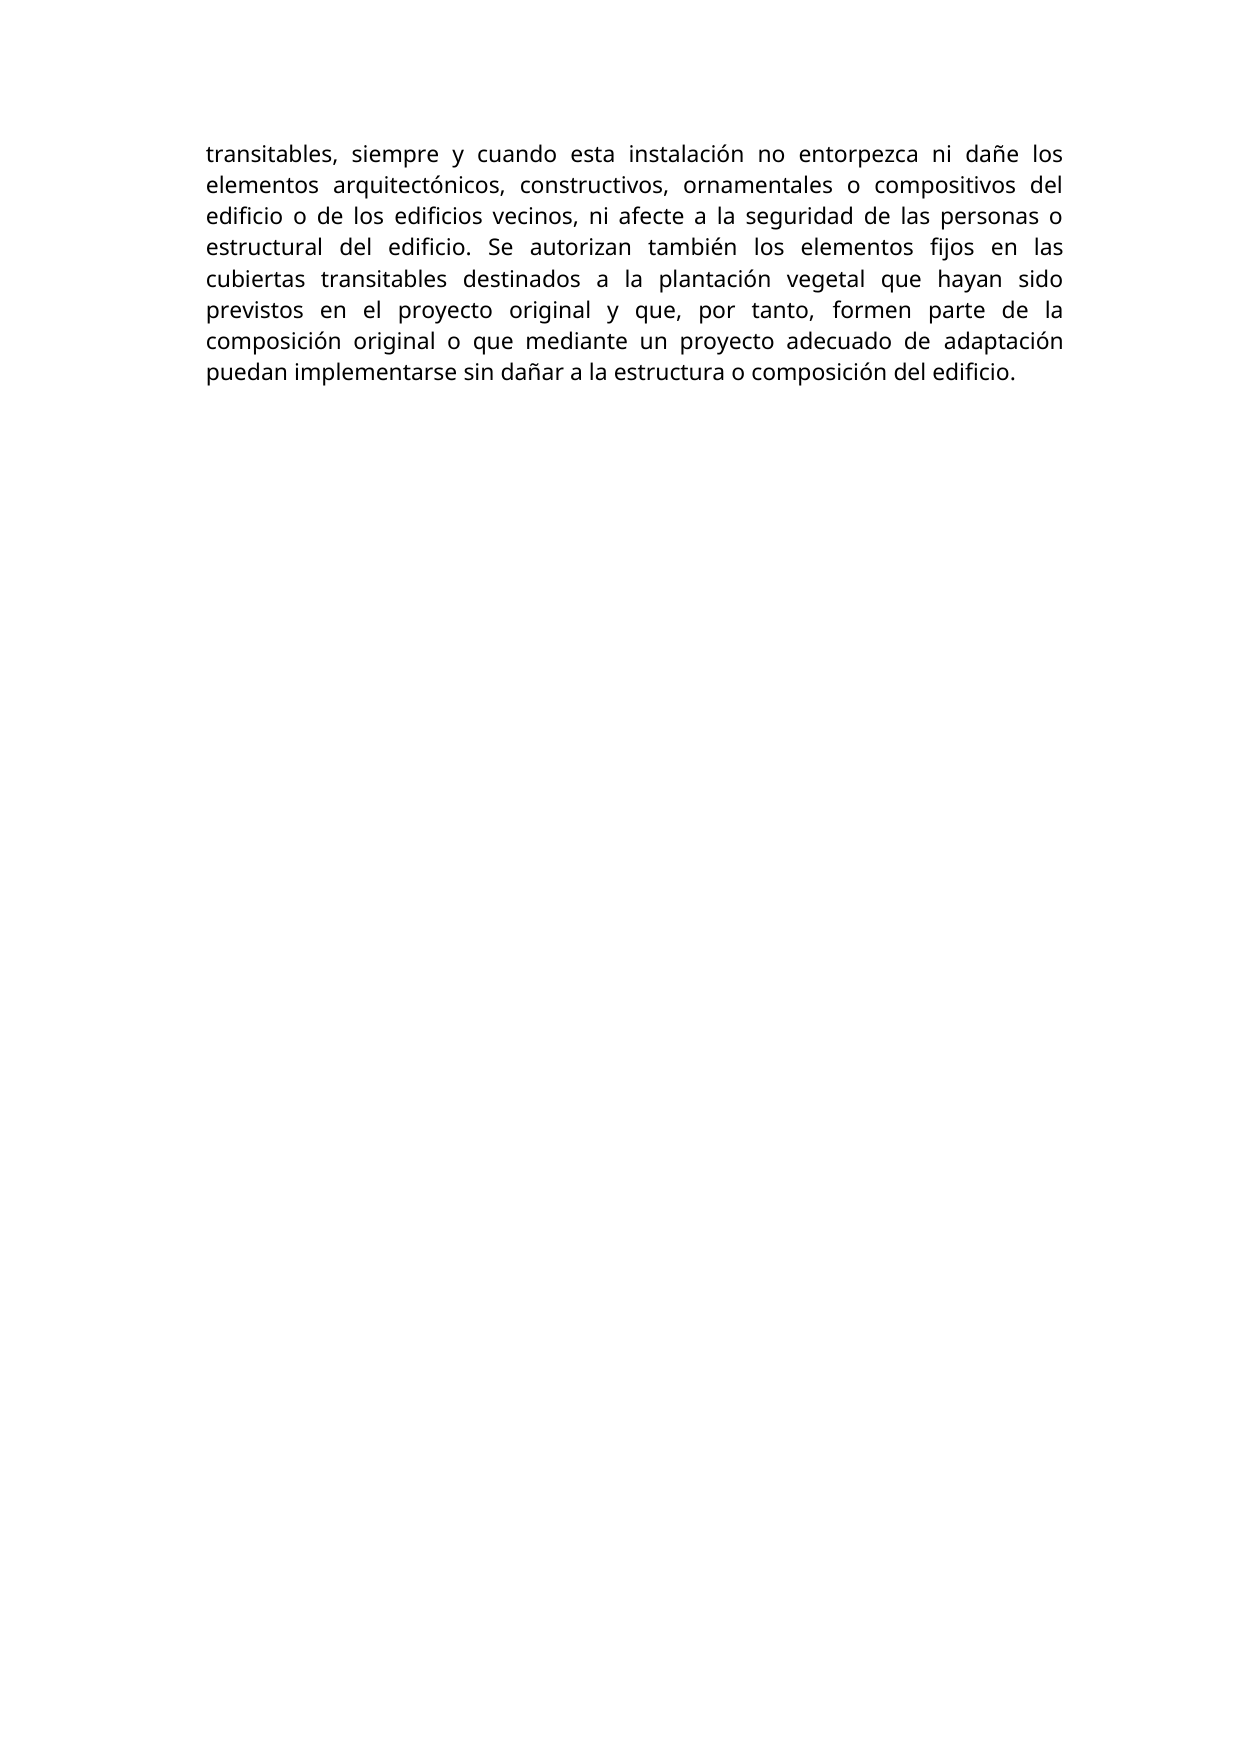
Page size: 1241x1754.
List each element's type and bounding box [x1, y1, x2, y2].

list [177, 137, 1064, 387]
